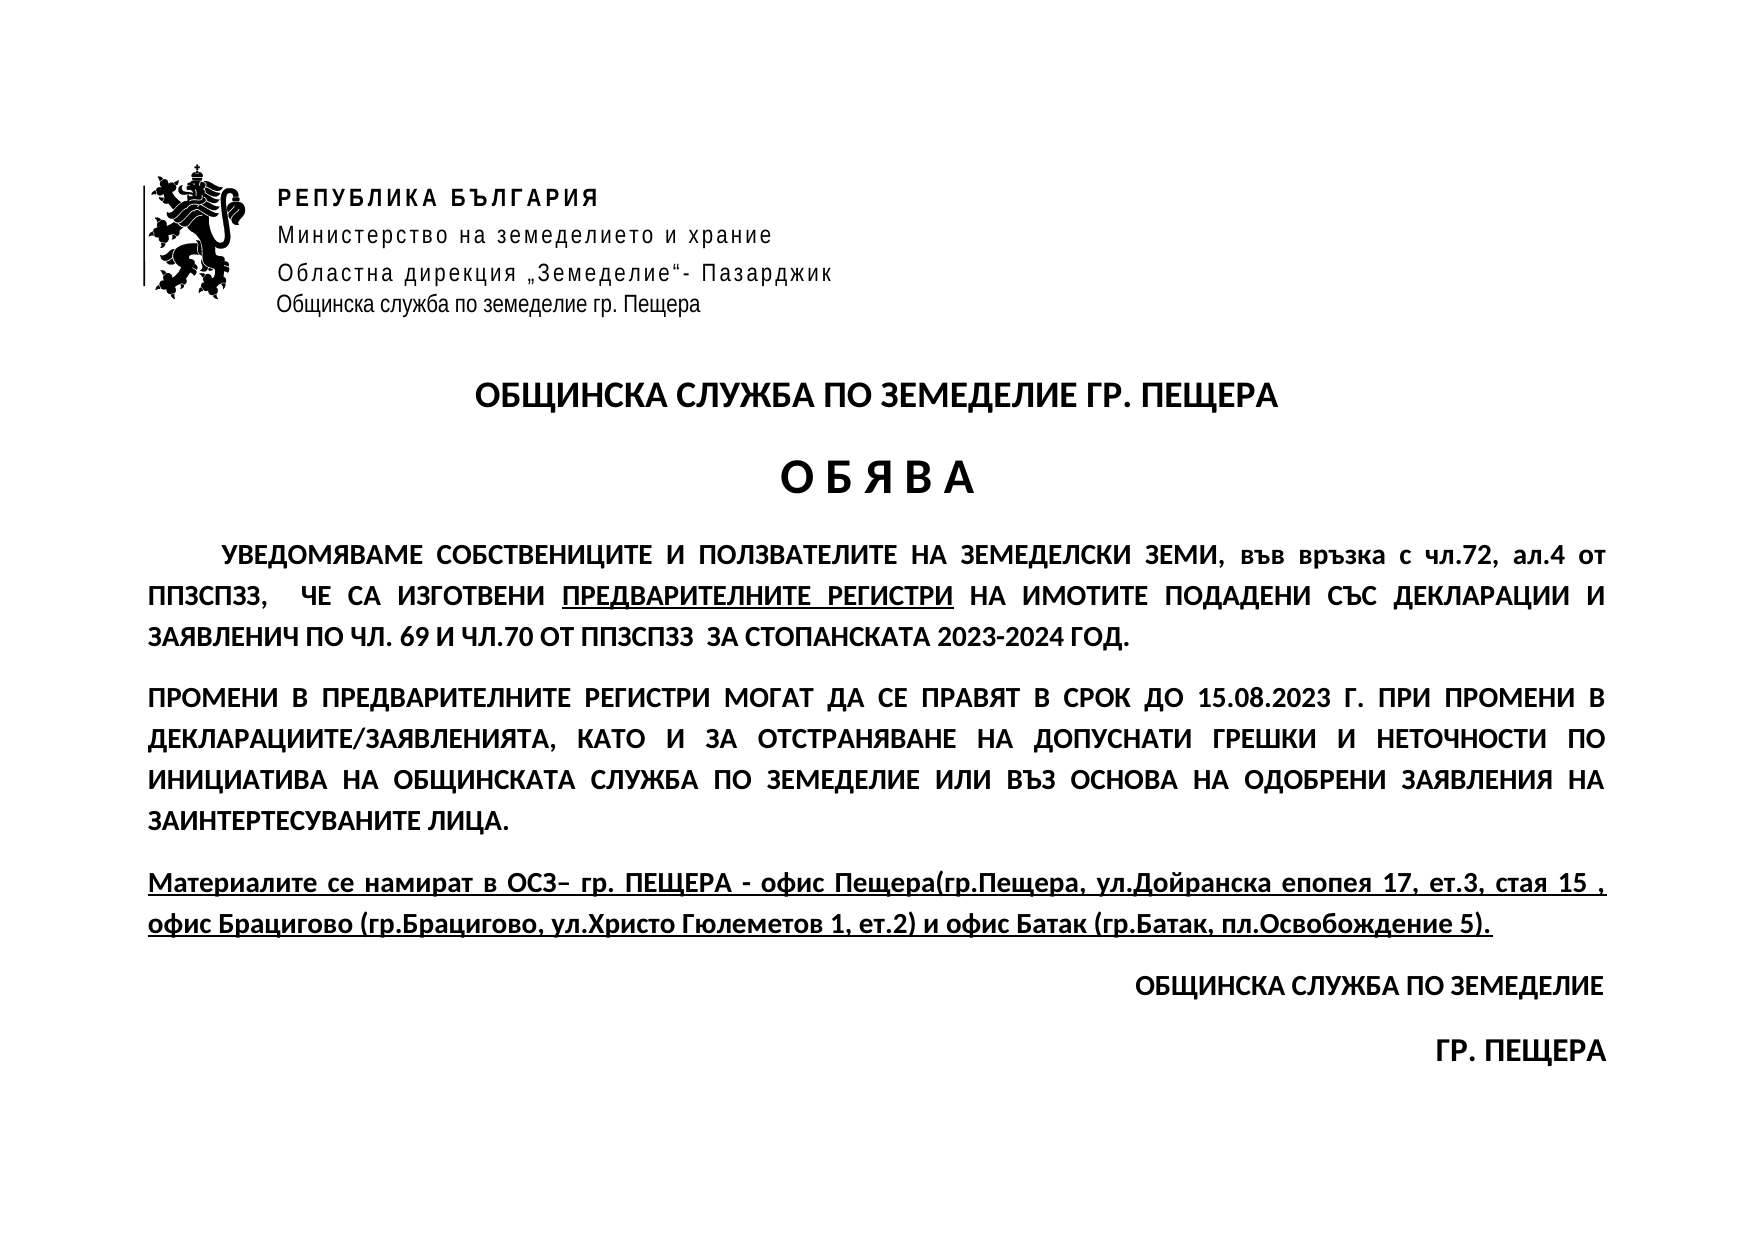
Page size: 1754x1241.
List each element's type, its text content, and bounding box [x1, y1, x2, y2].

text ПРОМЕНИ В ПРЕДВАРИТЕЛНИТЕ РЕГИСТРИ МОГАТ ДА СЕ ПРАВЯТ В СРОК ДО 15.08.2023 Г. ПРИ ПРОМЕНИ В ДЕКЛАРАЦИИТЕ/ЗАЯВЛЕНИЯТА, КАТО И ЗА ОТСТРАНЯВАНЕ НА ДОПУСНАТИ ГРЕШКИ И НЕТОЧНОСТИ ПО ИНИЦИАТИВА НА ОБЩИНСКАТА СЛУЖБА ПО ЗЕМЕДЕЛИЕ ИЛИ ВЪЗ ОСНОВА НА ОДОБРЕНИ ЗАЯВЛЕНИЯ НА ЗАИНТЕРТЕСУВАНИТЕ ЛИЦА. [148, 679, 1606, 838]
text УВЕДОМЯВАМЕ СОБСТВЕНИЦИТЕ И ПОЛЗВАТЕЛИТЕ НА ЗЕМЕДЕЛСКИ ЗЕМИ, във връзка с чл.72, ал.4 от ППЗСПЗЗ, ЧЕ СА ИЗГОТВЕНИ ПРЕДВАРИТЕЛНИТЕ РЕГИСТРИ НА ИМОТИТЕ ПОДАДЕНИ СЪС ДЕКЛАРАЦИИ И ЗАЯВЛЕНИЧ ПО ЧЛ. 69 И ЧЛ.70 ОТ ППЗСПЗЗ ЗА СТОПАНСКАТА 2023-2024 ГОД. [148, 536, 1606, 653]
text Областна дирекция „Земеделие“- Пазарджик [277, 251, 1606, 289]
text Материалите се намират в ОСЗ– гр. ПЕЩЕРА - офис Пещера(гр.Пещера, ул.Дойранска епопея 17, ет.3, стая 15 , офис Брацигово (гр.Брацигово, ул.Христо Гюлеметов 1, ет.2) и офис Батак (гр.Батак, пл.Освобождение 5). [148, 896, 1606, 941]
text О Б Я В А [148, 445, 1606, 506]
text Общинска служба по земеделие гр. Пещера [148, 289, 1606, 317]
text ОБЩИНСКА СЛУЖБА ПО ЗЕМЕДЕЛИЕ ГР. ПЕЩЕРА [148, 371, 1606, 417]
text Материалите се намират в ОСЗ– гр. ПЕЩЕРА - офис Пещера(гр.Пещера, ул.Дойранска епопея 17, ет.3, стая 15 , офис Брацигово (гр.Брацигово, ул.Христо Гюлеметов 1, ет.2) и офис Батак (гр.Батак, пл.Освобождение 5). [148, 864, 1606, 894]
text Министерство на земеделието и храние [277, 214, 1606, 251]
text ОБЩИНСКА СЛУЖБА ПО ЗЕМЕДЕЛИЕ [148, 967, 1606, 1002]
text РЕПУБЛИКА БЪЛГАРИЯ [277, 176, 1606, 214]
text ГР. ПЕЩЕРА [148, 1028, 1606, 1069]
